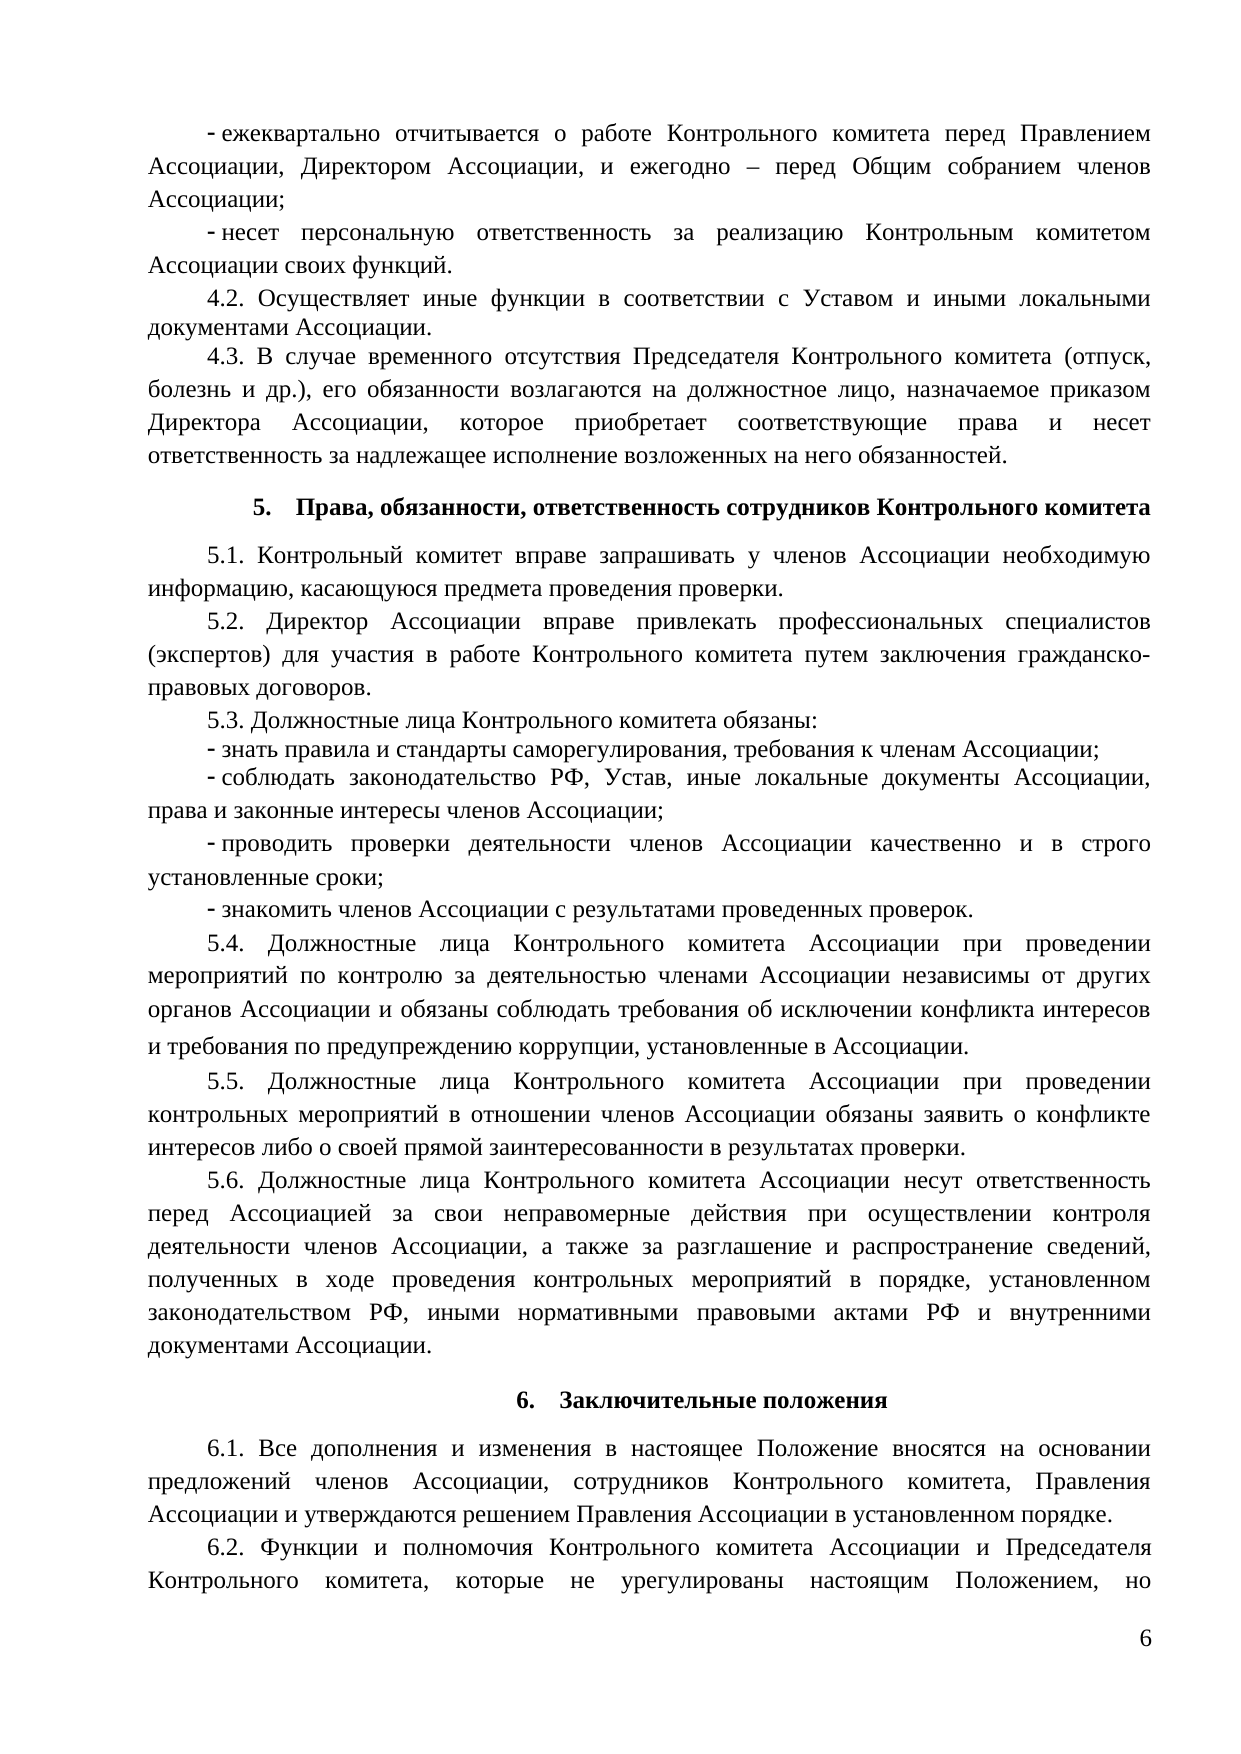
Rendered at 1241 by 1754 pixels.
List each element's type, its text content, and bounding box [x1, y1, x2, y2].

list ежеквартально отчитывается о работе Контрольного комитета перед Правлением Ассоциации, Директором Ассоциации, и ежегодно – перед Общим собранием членов Ассоциации; [148, 118, 1152, 213]
list проводить проверки деятельности членов Ассоциации качественно и в строго установленные сроки; [148, 828, 1152, 890]
text 4.3. В случае временного отсутствия Председателя Контрольного комитета (отпуск, болезнь и др.), его обязанности возлагаются на должностное лицо, назначаемое приказом Директора Ассоциации, которое приобретает соответствующие права и несет ответственность за надлежащее исполнение возложенных на него обязанностей. [148, 341, 1152, 468]
text 5.3. Должностные лица Контрольного комитета обязаны: [148, 705, 1152, 734]
text 5.4. Должностные лица Контрольного комитета Ассоциации при проведении мероприятий по контролю за деятельностью членами Ассоциации независимы от других органов Ассоциации и обязаны соблюдать требования об исключении конфликта интересов и требования по предупреждению коррупции, установленные в Ассоциации. [148, 928, 1152, 1061]
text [148, 1532, 1152, 1594]
list соблюдать законодательство РФ, Устав, иные локальные документы Ассоциации, права и законные интересы членов Ассоциации; [148, 762, 1152, 824]
text 5.6. Должностные лица Контрольного комитета Ассоциации несут ответственность перед Ассоциацией за свои неправомерные действия при осуществлении контроля деятельности членов Ассоциации, а также за разглашение и распространение сведений, полученных в ходе проведения контрольных мероприятий в порядке, установленном законодательством РФ, иными нормативными правовыми актами РФ и внутренними документами Ассоциации. [148, 1165, 1152, 1359]
text 6.1. Все дополнения и изменения в настоящее Положение вносятся на основании предложений членов Ассоциации, сотрудников Контрольного комитета, Правления Ассоциации и утверждаются решением Правления Ассоциации в установленном порядке. [148, 1433, 1152, 1528]
subtitle Заключительные положения [223, 1385, 1152, 1414]
text 5.5. Должностные лица Контрольного комитета Ассоциации при проведении контрольных мероприятий в отношении членов Ассоциации обязаны заявить о конфликте интересов либо о своей прямой заинтересованности в результатах проверки. [148, 1066, 1152, 1161]
list знать правила и стандарты саморегулирования, требования к членам Ассоциации; [148, 734, 1152, 762]
text 4.2. Осуществляет иные функции в соответствии с Уставом и иными локальными документами Ассоциации. [148, 283, 1152, 341]
text 5.2. Директор Ассоциации вправе привлекать профессиональных специалистов (экспертов) для участия в работе Контрольного комитета путем заключения гражданско-правовых договоров. [148, 606, 1152, 701]
list несет персональную ответственность за реализацию Контрольным комитетом Ассоциации своих функций. [148, 217, 1152, 279]
subtitle Права, обязанности, ответственность сотрудников Контрольного комитета [223, 492, 1152, 521]
list знакомить членов Ассоциации с результатами проведенных проверок. [148, 894, 1152, 923]
text 5.1. Контрольный комитет вправе запрашивать у членов Ассоциации необходимую информацию, касающуюся предмета проведения проверки. [148, 540, 1152, 602]
